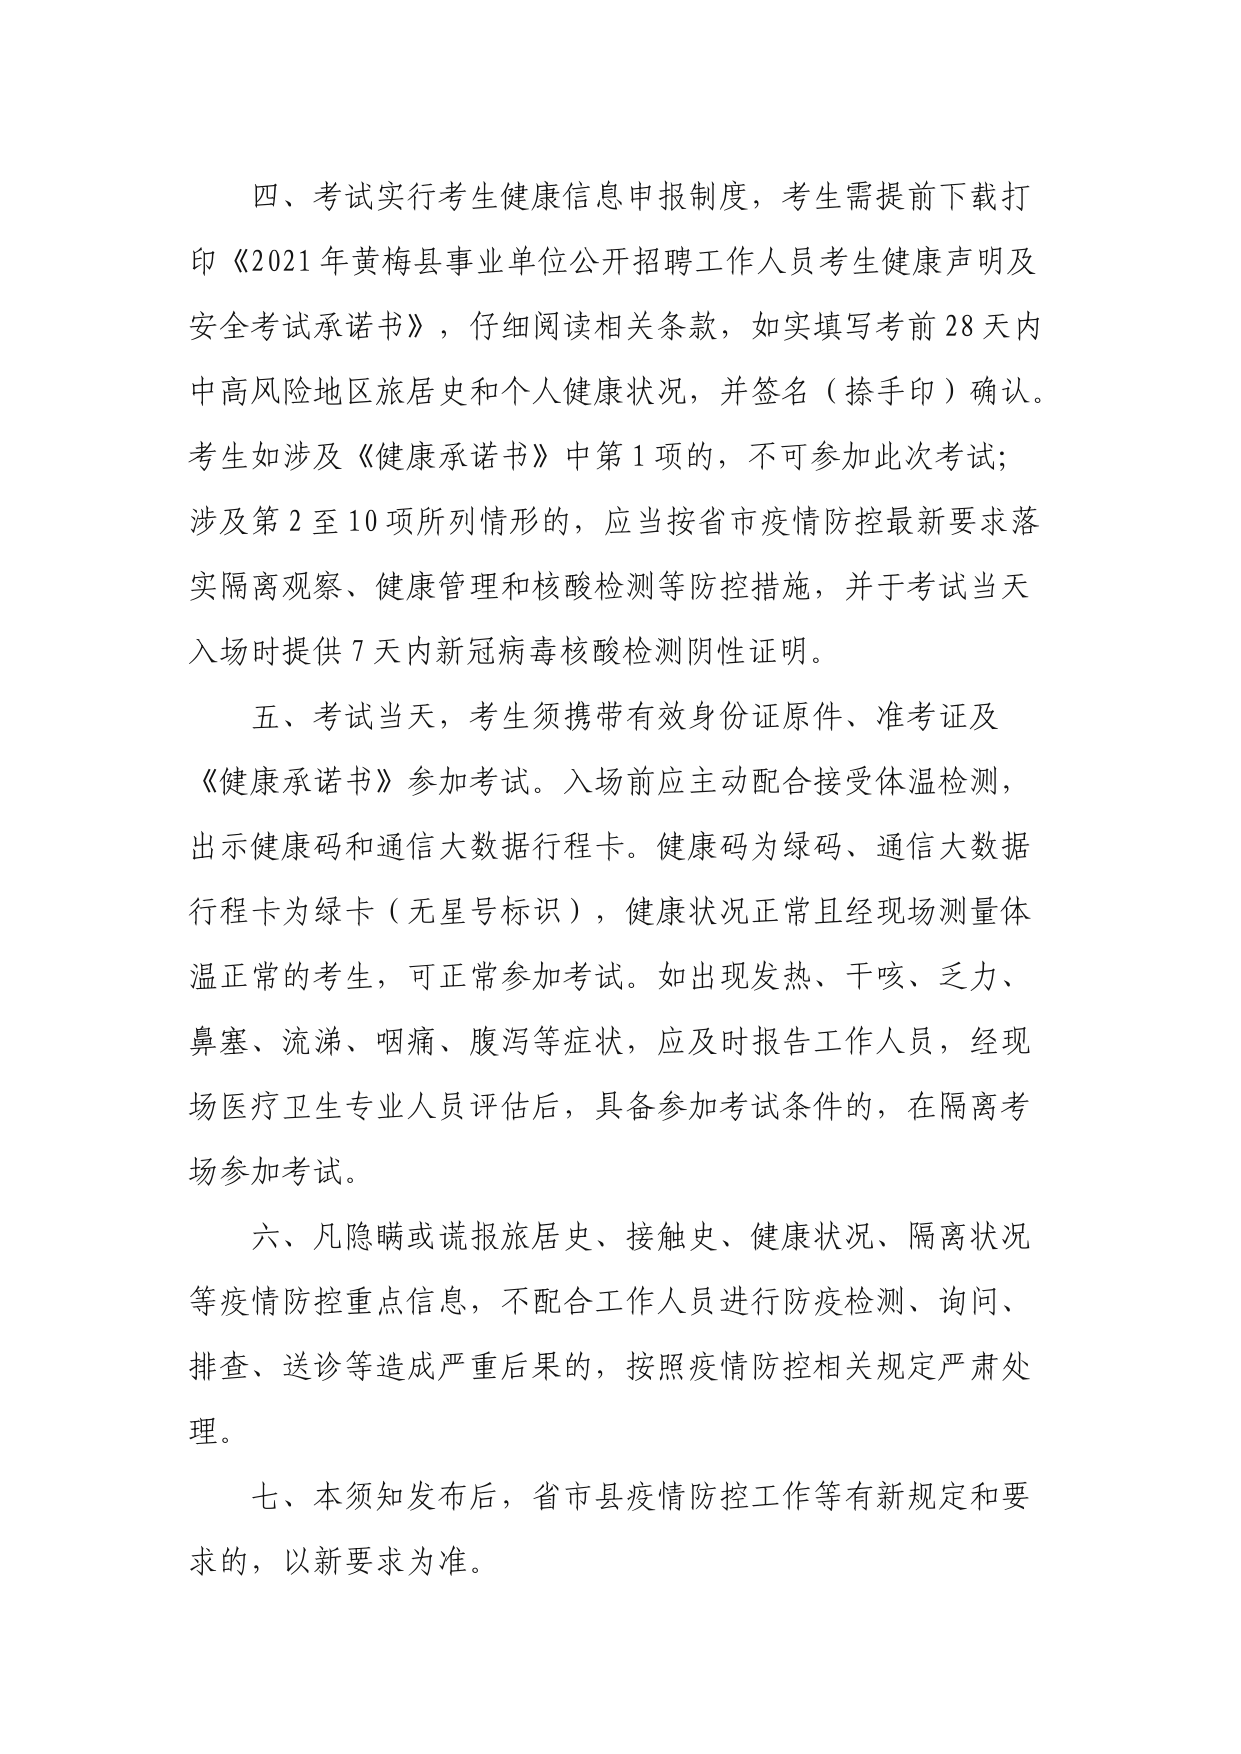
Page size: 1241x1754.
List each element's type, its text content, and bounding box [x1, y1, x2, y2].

text 五、考试当天，考生须携带有效身份证原件、准考证及《健康承诺书》参加考试。入场前应主动配合接受体温检测，出示健康码和通信大数据行程卡。健康码为绿码、通信大数据行程卡为绿卡（无星号标识），健康状况正常且经现场测量体温正常的考生，可正常参加考试。如出现发热、干咳、乏力、鼻塞、流涕、咽痛、腹泻等症状，应及时报告工作人员，经现场医疗卫生专业人员评估后，具备参加考试条件的，在隔离考场参加考试。 [187, 682, 1053, 1202]
text 六、凡隐瞒或谎报旅居史、接触史、健康状况、隔离状况等疫情防控重点信息，不配合工作人员进行防疫检测、询问、排查、送诊等造成严重后果的，按照疫情防控相关规定严肃处理。 [187, 1202, 1053, 1462]
text 四、考试实行考生健康信息申报制度，考生需提前下载打印《2021年黄梅县事业单位公开招聘工作人员考生健康声明及安全考试承诺书》，仔细阅读相关条款，如实填写考前28天内中高风险地区旅居史和个人健康状况，并签名（捺手印）确认。考生如涉及《健康承诺书》中第1项的，不可参加此次考试；涉及第2至10项所列情形的，应当按省市疫情防控最新要求落实隔离观察、健康管理和核酸检测等防控措施，并于考试当天入场时提供7天内新冠病毒核酸检测阴性证明。 [187, 162, 1053, 682]
text 七、本须知发布后，省市县疫情防控工作等有新规定和要求的，以新要求为准。 [187, 1462, 1053, 1592]
